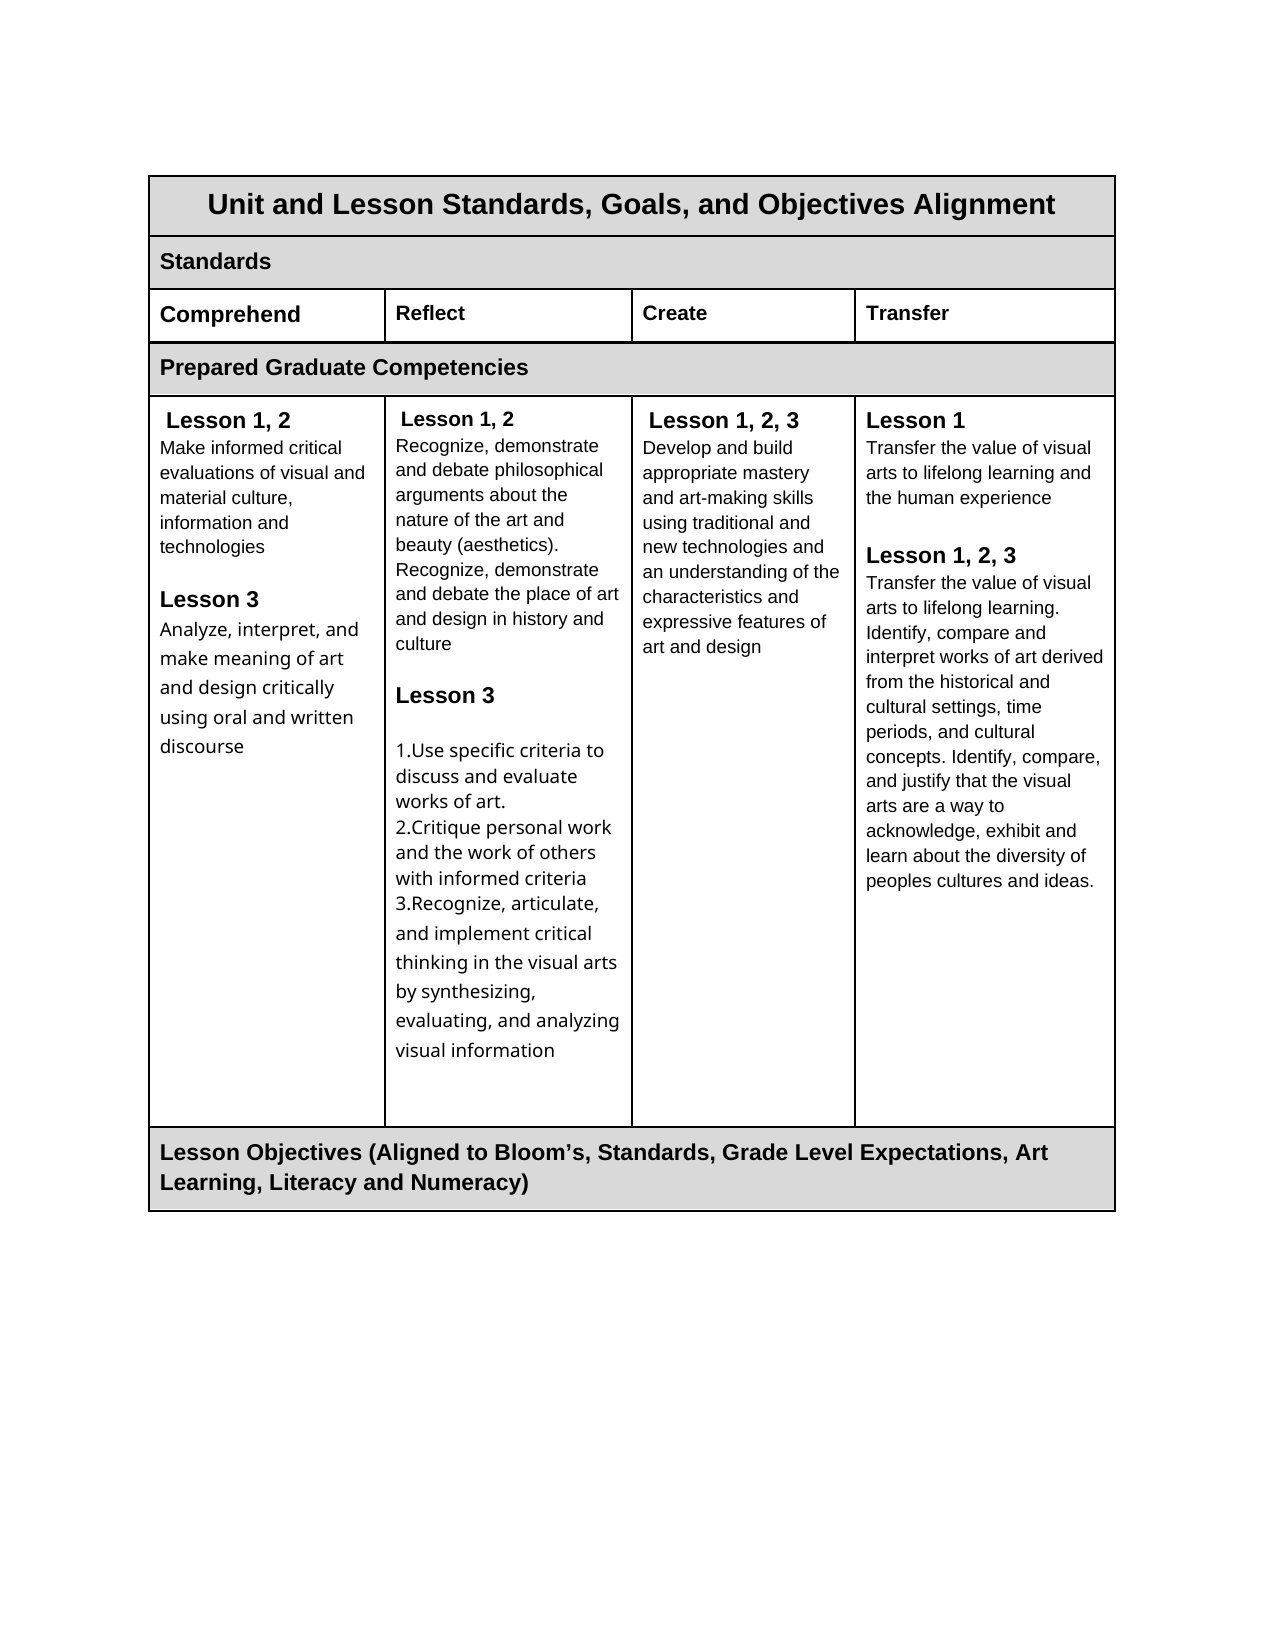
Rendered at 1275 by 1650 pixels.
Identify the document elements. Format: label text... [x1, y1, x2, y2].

table_cell Prepared Graduate Competencies [150, 344, 1114, 394]
table_cell Lesson 1, 2, 3 Develop and build appropriate mastery and art-making skills using traditional and new technologies and an understanding of the characteristics and expressive features of art and design [633, 397, 854, 1126]
table_cell Standards [150, 237, 1114, 288]
table_cell Transfer [856, 290, 1114, 341]
table_cell Lesson Objectives (Aligned to Bloom’s, Standards, Grade Level Expectations, Art Learning, Literacy and Numeracy) [150, 1128, 1114, 1209]
table_cell Lesson 1 Transfer the value of visual arts to lifelong learning and the human experience Lesson 1, 2, 3 Transfer the value of visual arts to lifelong learning. Identify, compare and interpret works of art derived from the historical and cultural settings, time periods, and cultural concepts. Identify, compare, and justify that the visual arts are a way to acknowledge, exhibit and learn about the diversity of peoples cultures and ideas. [856, 397, 1114, 1126]
table_cell Reflect [386, 290, 631, 341]
table_header Unit and Lesson Standards, Goals, and Objectives Alignment [150, 177, 1114, 235]
table_cell Lesson 1, 2 Recognize, demonstrate and debate philosophical arguments about the nature of the art and beauty (aesthetics). Recognize, demonstrate and debate the place of art and design in history and culture Lesson 3 1.Use specific criteria to discuss and evaluate works of art. 2.Critique personal work and the work of others with informed criteria 3.Recognize, articulate, and implement critical thinking in the visual arts by synthesizing, evaluating, and analyzing visual information [386, 397, 631, 1126]
table_cell Lesson 1, 2 Make informed critical evaluations of visual and material culture, information and technologies Lesson 3 Analyze, interpret, and make meaning of art and design critically using oral and written discourse [150, 397, 384, 1126]
table_cell Create [633, 290, 854, 341]
table_cell Comprehend [150, 290, 384, 341]
